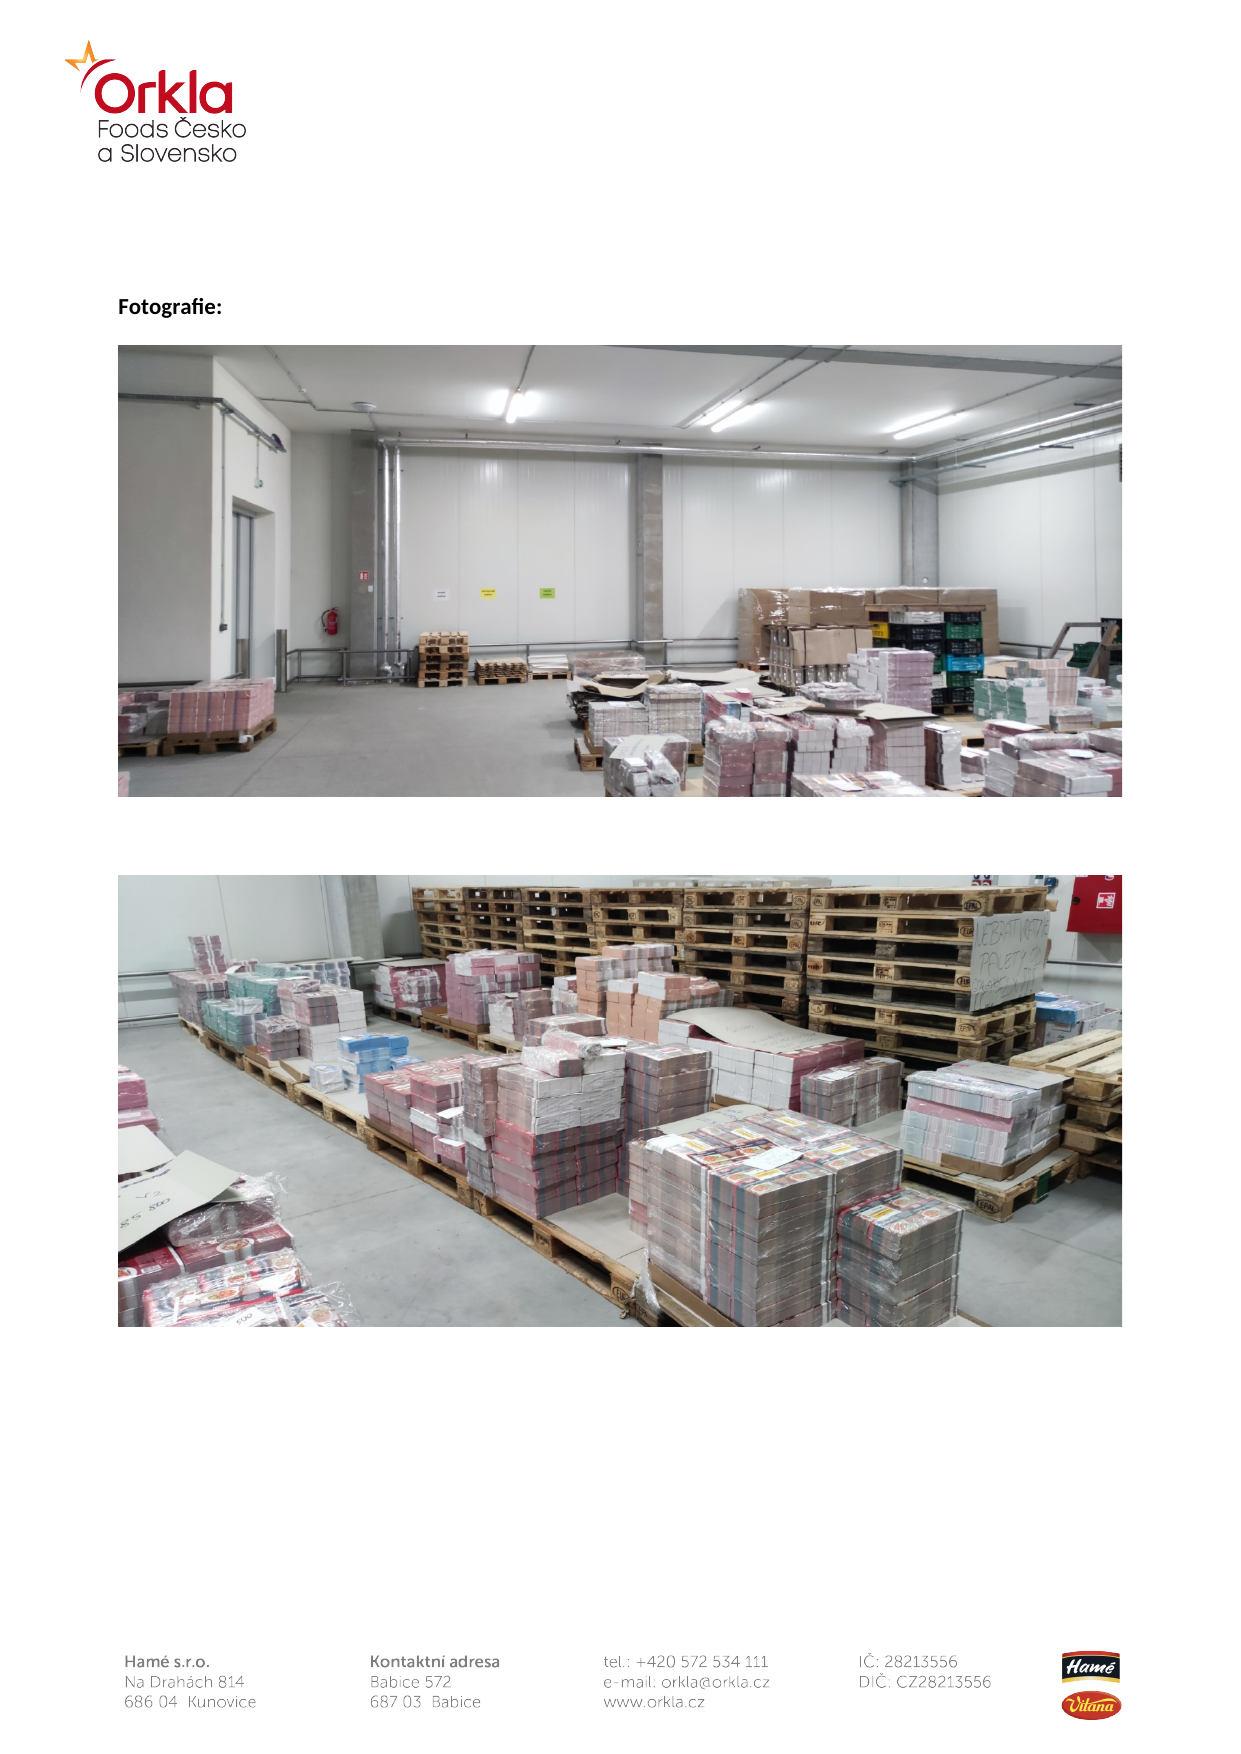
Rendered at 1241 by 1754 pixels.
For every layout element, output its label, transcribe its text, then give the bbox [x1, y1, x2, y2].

picture [64, 40, 246, 162]
picture [118, 875, 1123, 1327]
picture [120, 1648, 1124, 1754]
text Fotografie: [118, 292, 1122, 320]
picture [118, 345, 1123, 797]
